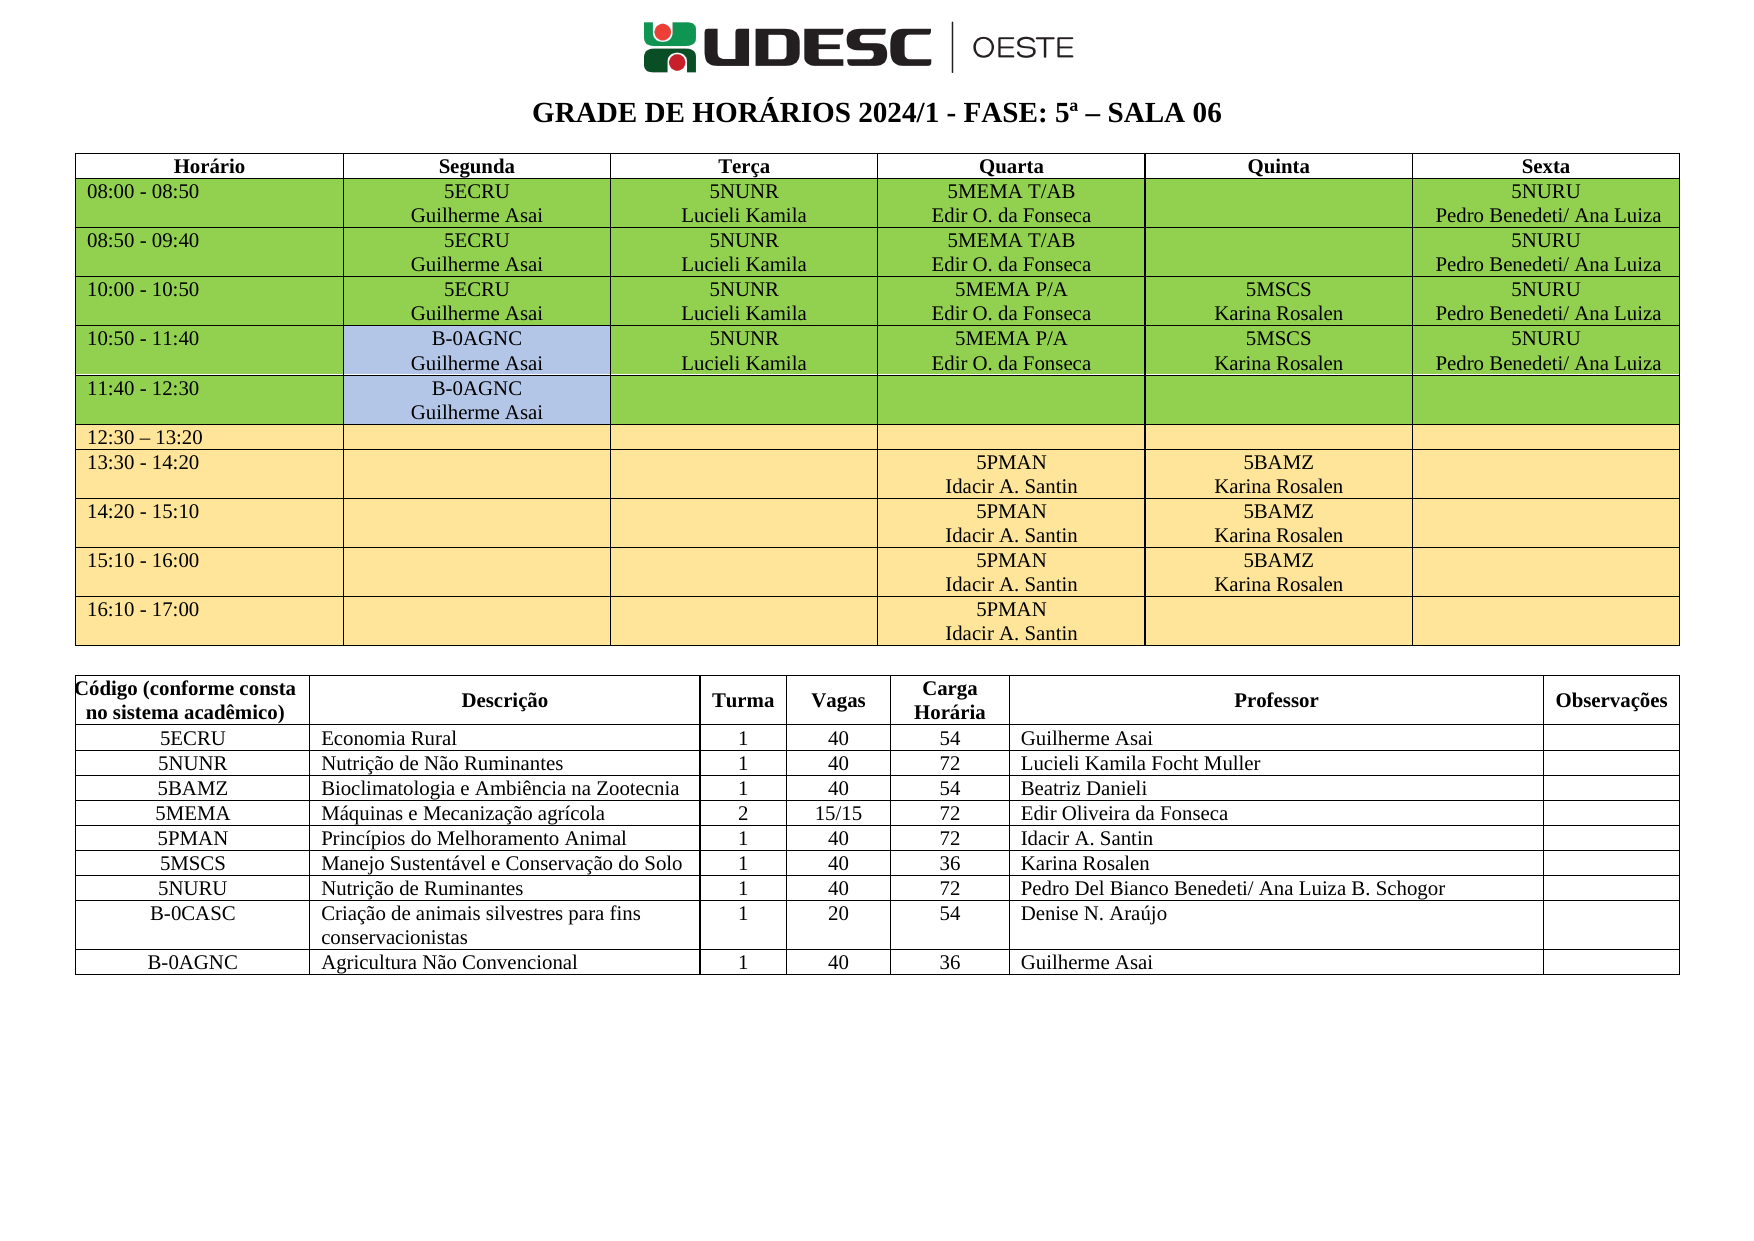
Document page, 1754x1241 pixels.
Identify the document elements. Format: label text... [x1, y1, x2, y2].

table_cell 5MEMA [76, 801, 309, 825]
table_header Descrição [310, 676, 699, 724]
table_cell 5NURU Pedro Benedeti/ Ana Luiza [1413, 326, 1679, 374]
table_cell [1544, 801, 1679, 825]
table_cell 36 [891, 950, 1009, 974]
table_cell 5MEMA P/A Edir O. da Fonseca [878, 326, 1144, 374]
table_header Observações [1544, 676, 1679, 724]
table_cell [611, 425, 877, 449]
table_cell 15/15 [787, 801, 890, 825]
table_cell 1 [701, 751, 786, 774]
table_cell [611, 376, 877, 424]
table_cell 72 [891, 751, 1009, 774]
table_cell B-0AGNC [76, 950, 309, 974]
table_cell 5PMAN Idacir A. Santin [878, 450, 1144, 498]
table_cell 5BAMZ Karina Rosalen [1146, 450, 1412, 498]
table_cell 14:20 - 15:10 [76, 499, 343, 547]
table_cell 15:10 - 16:00 [76, 548, 343, 596]
table_cell [344, 597, 610, 645]
table_cell 2 [701, 801, 786, 825]
table_cell 40 [787, 751, 890, 774]
table_cell [1544, 901, 1679, 949]
table_cell 72 [891, 876, 1009, 900]
table_cell 5MEMA T/AB Edir O. da Fonseca [878, 228, 1144, 276]
table_cell [878, 376, 1144, 424]
table_cell 08:50 - 09:40 [76, 228, 343, 276]
table_header Turma [701, 676, 786, 724]
table_cell 54 [891, 901, 1009, 949]
table_cell 11:40 - 12:30 [76, 376, 343, 424]
table_cell 40 [787, 876, 890, 900]
table_cell 5ECRU Guilherme Asai [344, 277, 610, 325]
table_cell Bioclimatologia e Ambiência na Zootecnia [310, 776, 699, 800]
table_cell [1146, 228, 1412, 276]
table_cell Karina Rosalen [1010, 851, 1543, 875]
table_cell 5MEMA P/A Edir O. da Fonseca [878, 277, 1144, 325]
table_cell B-0AGNC Guilherme Asai [344, 376, 610, 424]
table_cell [344, 450, 610, 498]
table_cell 5MSCS Karina Rosalen [1146, 326, 1412, 374]
table_cell 20 [787, 901, 890, 949]
table_cell 5NUNR Lucieli Kamila [611, 228, 877, 276]
table_cell [1146, 376, 1412, 424]
table_cell [1544, 751, 1679, 774]
table_cell 5BAMZ Karina Rosalen [1146, 499, 1412, 547]
table_header Segunda [344, 154, 610, 178]
table_cell [1544, 876, 1679, 900]
table_cell 10:00 - 10:50 [76, 277, 343, 325]
table_cell 5NURU [76, 876, 309, 900]
table_cell 1 [701, 901, 786, 949]
table_cell B-0CASC [76, 901, 309, 949]
table_cell Guilherme Asai [1010, 725, 1543, 749]
table_header Horário [76, 154, 343, 178]
table_cell 5NURU Pedro Benedeti/ Ana Luiza [1413, 228, 1679, 276]
table_header Professor [1010, 676, 1543, 724]
table_header Terça [611, 154, 877, 178]
table_cell 54 [891, 776, 1009, 800]
table_cell 5ECRU [76, 725, 309, 749]
table_cell Beatriz Danieli [1010, 776, 1543, 800]
table_cell [1413, 425, 1679, 449]
table_cell [1544, 725, 1679, 749]
table_header Quinta [1146, 154, 1412, 178]
table_cell Agricultura Não Convencional [310, 950, 699, 974]
table_cell Nutrição de Não Ruminantes [310, 751, 699, 774]
table_cell 5PMAN Idacir A. Santin [878, 548, 1144, 596]
table_cell 10:50 - 11:40 [76, 326, 343, 374]
table_cell 5NURU Pedro Benedeti/ Ana Luiza [1413, 277, 1679, 325]
table_cell [1413, 450, 1679, 498]
table_cell [1413, 376, 1679, 424]
table_cell [1544, 776, 1679, 800]
table_cell 5BAMZ [76, 776, 309, 800]
table_cell [611, 548, 877, 596]
table_cell 5ECRU Guilherme Asai [344, 179, 610, 227]
table_cell 16:10 - 17:00 [76, 597, 343, 645]
table_cell 1 [701, 826, 786, 850]
table_cell 5NURU Pedro Benedeti/ Ana Luiza [1413, 179, 1679, 227]
table_cell 5MSCS [76, 851, 309, 875]
table_cell Criação de animais silvestres para fins conservacionistas [310, 901, 699, 949]
table_cell Economia Rural [310, 725, 699, 749]
table_cell 5NUNR Lucieli Kamila [611, 326, 877, 374]
table_cell 5NUNR Lucieli Kamila [611, 277, 877, 325]
table_cell Pedro Del Bianco Benedeti/ Ana Luiza B. Schogor [1010, 876, 1543, 900]
table_cell 5BAMZ Karina Rosalen [1146, 548, 1412, 596]
table_cell [611, 450, 877, 498]
table_cell 5PMAN [76, 826, 309, 850]
table_cell Guilherme Asai [1010, 950, 1543, 974]
table_header Sexta [1413, 154, 1679, 178]
table_cell 1 [701, 776, 786, 800]
table_cell 40 [787, 725, 890, 749]
table_cell 5MSCS Karina Rosalen [1146, 277, 1412, 325]
table_cell Idacir A. Santin [1010, 826, 1543, 850]
table_cell 40 [787, 826, 890, 850]
table_cell [344, 548, 610, 596]
table_cell [1413, 548, 1679, 596]
table_header Código (conforme consta no sistema acadêmico) [76, 676, 309, 724]
table_cell 40 [787, 950, 890, 974]
table_cell 5NUNR Lucieli Kamila [611, 179, 877, 227]
table_cell 5PMAN Idacir A. Santin [878, 499, 1144, 547]
table_cell [344, 499, 610, 547]
text GRADE DE HORÁRIOS 2024/1 - FASE: 5ª – SALA 06 [75, 95, 1679, 129]
table_cell B-0AGNC Guilherme Asai [344, 326, 610, 374]
table_cell Princípios do Melhoramento Animal [310, 826, 699, 850]
table_cell [1544, 851, 1679, 875]
table_cell 5ECRU Guilherme Asai [344, 228, 610, 276]
table_cell 72 [891, 826, 1009, 850]
table_cell 54 [891, 725, 1009, 749]
table_cell 1 [701, 950, 786, 974]
table_cell [1413, 499, 1679, 547]
table_cell 36 [891, 851, 1009, 875]
table_cell Lucieli Kamila Focht Muller [1010, 751, 1543, 774]
table_cell [1146, 425, 1412, 449]
table_header Carga Horária [891, 676, 1009, 724]
table_cell Manejo Sustentável e Conservação do Solo [310, 851, 699, 875]
table_cell [344, 425, 610, 449]
table_cell [878, 425, 1144, 449]
table_cell Denise N. Araújo [1010, 901, 1543, 949]
table_cell Edir Oliveira da Fonseca [1010, 801, 1543, 825]
table_cell [1146, 179, 1412, 227]
table_cell 1 [701, 725, 786, 749]
table_cell 5MEMA T/AB Edir O. da Fonseca [878, 179, 1144, 227]
table_cell Nutrição de Ruminantes [310, 876, 699, 900]
table_cell [1146, 597, 1412, 645]
table_cell 1 [701, 851, 786, 875]
table_cell [611, 499, 877, 547]
table_cell Máquinas e Mecanização agrícola [310, 801, 699, 825]
table_cell 13:30 - 14:20 [76, 450, 343, 498]
table_header Quarta [878, 154, 1144, 178]
table_cell 40 [787, 851, 890, 875]
table_cell 72 [891, 801, 1009, 825]
table_cell 40 [787, 776, 890, 800]
table_cell [611, 597, 877, 645]
table_cell 12:30 – 13:20 [76, 425, 343, 449]
table_cell [1544, 826, 1679, 850]
table_cell 08:00 - 08:50 [76, 179, 343, 227]
table_cell 5NUNR [76, 751, 309, 774]
table_cell 5PMAN Idacir A. Santin [878, 597, 1144, 645]
table_cell [1544, 950, 1679, 974]
table_header Vagas [787, 676, 890, 724]
table_cell [1413, 597, 1679, 645]
table_cell 1 [701, 876, 786, 900]
